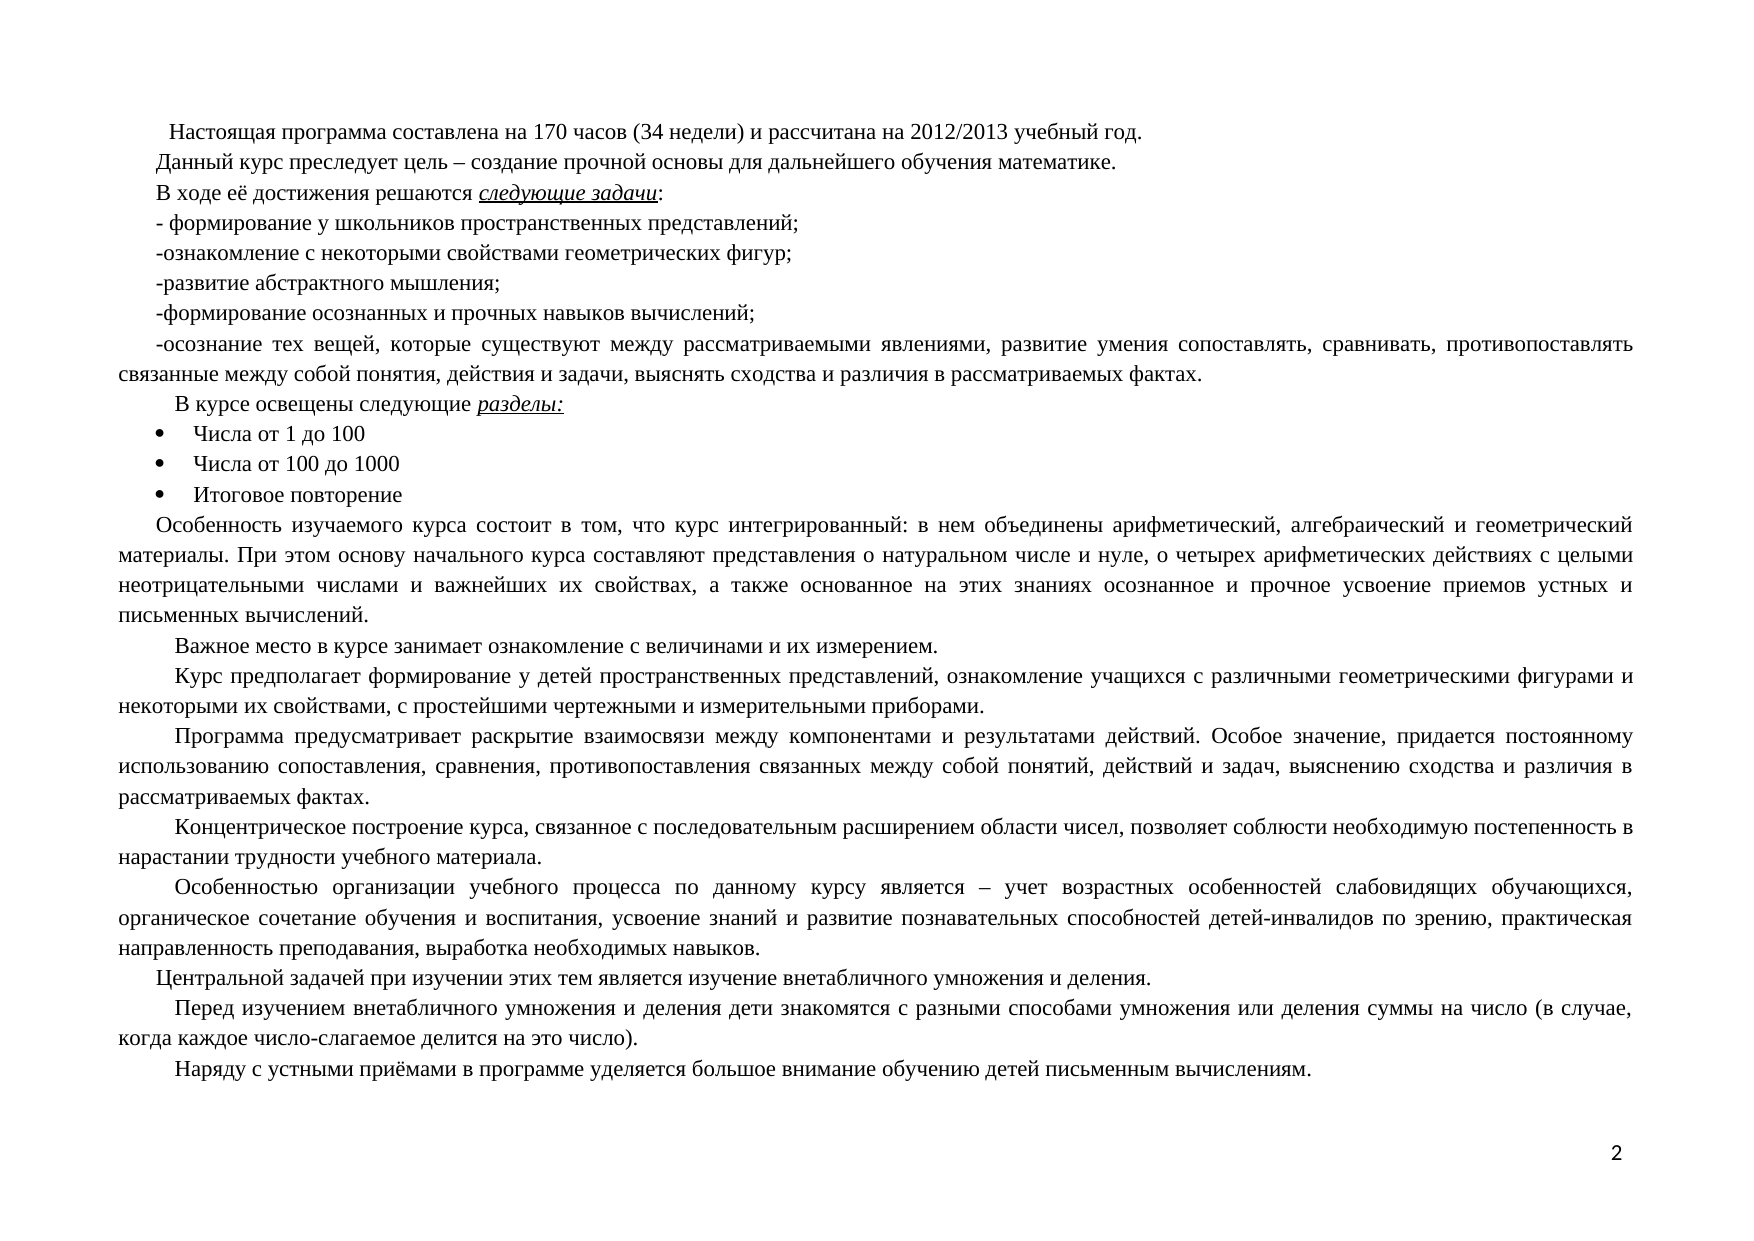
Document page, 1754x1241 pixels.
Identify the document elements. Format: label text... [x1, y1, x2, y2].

text Наряду с устными приёмами в программе уделяется большое внимание обучению детей письменным вычислениям. [118, 1055, 1636, 1081]
text Центральной задачей при изучении этих тем является изучение внетабличного умножения и деления. [118, 964, 1636, 990]
text Важное место в курсе занимает ознакомление с величинами и их измерением. [118, 632, 1636, 658]
text Особенность изучаемого курса состоит в том, что курс интегрированный: в нем объединены арифметический, алгебраический и геометрический материалы. При этом основу начального курса составляют представления о натуральном числе и нуле, о четырех арифметических действиях с целыми неотрицательными числами и важнейших их свойствах, а также основанное на этих знаниях осознанное и прочное усвоение приемов устных и письменных вычислений. [118, 511, 1636, 628]
text -формирование осознанных и прочных навыков вычислений; [59, 299, 1636, 326]
text В ходе её достижения решаются следующие задачи: [59, 179, 1636, 205]
text -ознакомление с некоторыми свойствами геометрических фигур; [59, 239, 1636, 265]
text Особенностью организации учебного процесса по данному курсу является – учет возрастных особенностей слабовидящих обучающихся, органическое сочетание обучения и воспитания, усвоение знаний и развитие познавательных способностей детей-инвалидов по зрению, практическая направленность преподавания, выработка необходимых навыков. [118, 873, 1636, 960]
text В курсе освещены следующие разделы: [118, 390, 1636, 416]
text Программа предусматривает раскрытие взаимосвязи между компонентами и результатами действий. Особое значение, придается постоянному использованию сопоставления, сравнения, противопоставления связанных между собой понятий, действий и задач, выяснению сходства и различия в рассматриваемых фактах. [118, 722, 1636, 809]
text - формирование у школьников пространственных представлений; [59, 209, 1636, 235]
text Курс предполагает формирование у детей пространственных представлений, ознакомление учащихся с различными геометрическими фигурами и некоторыми их свойствами, с простейшими чертежными и измерительными приборами. [118, 662, 1636, 718]
text Перед изучением внетабличного умножения и деления дети знакомятся с разными способами умножения или деления суммы на число (в случае, когда каждое число-слагаемое делится на это число). [118, 994, 1636, 1051]
list Числа от 1 до 100 [156, 420, 1636, 447]
text -развитие абстрактного мышления; [59, 269, 1636, 296]
text Данный курс преследует цель – создание прочной основы для дальнейшего обучения математике. [59, 148, 1636, 175]
list Числа от 100 до 1000 [156, 451, 1636, 477]
text Концентрическое построение курса, связанное с последовательным расширением области чисел, позволяет соблюсти необходимую постепенность в нарастании трудности учебного материала. [118, 813, 1636, 869]
text Настоящая программа составлена на 170 часов (34 недели) и рассчитана на 2012/2013 учебный год. [59, 118, 1636, 144]
list Итоговое повторение [156, 481, 1636, 507]
text -осознание тех вещей, которые существуют между рассматриваемыми явлениями, развитие умения сопоставлять, сравнивать, противопоставлять связанные между собой понятия, действия и задачи, выяснять сходства и различия в рассматриваемых фактах. [118, 330, 1636, 386]
